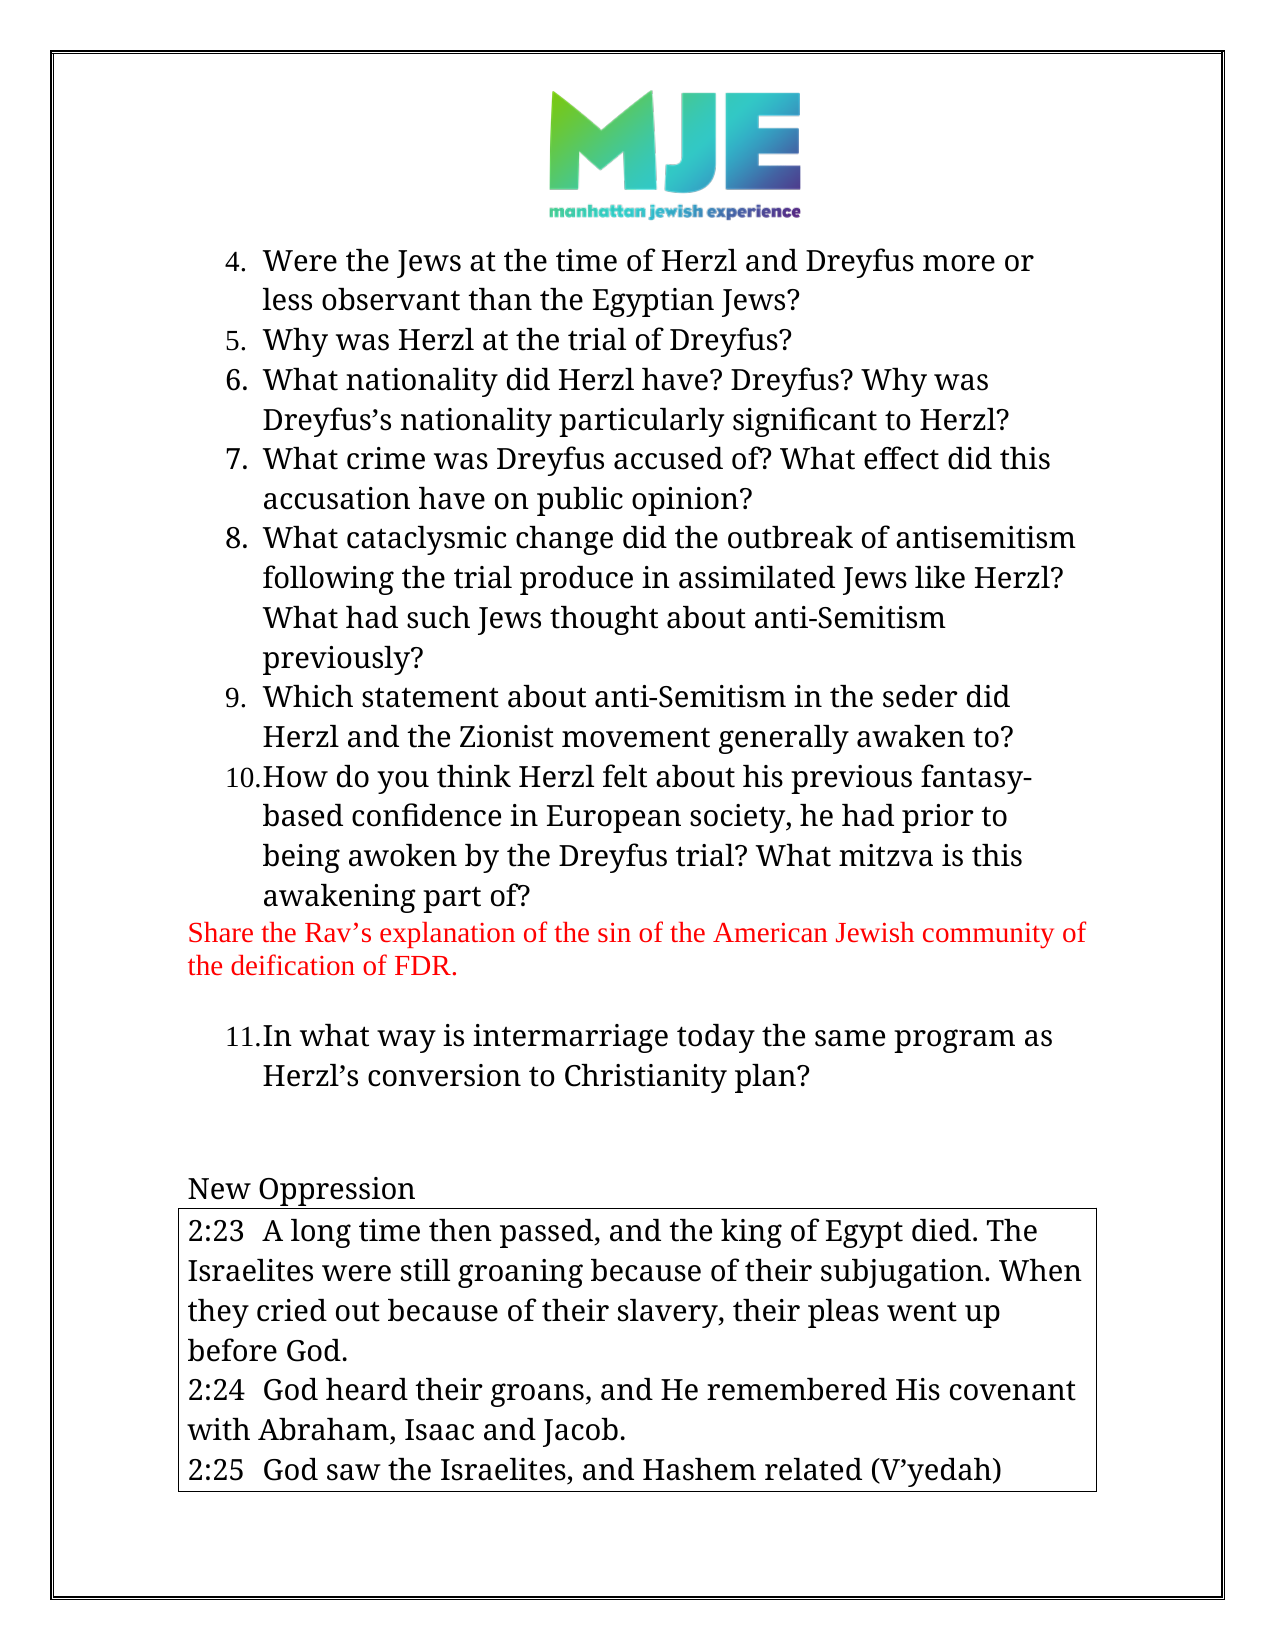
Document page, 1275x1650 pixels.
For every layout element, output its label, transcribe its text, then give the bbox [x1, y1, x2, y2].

text 2:24 God heard their groans, and He remembered His covenant with Abraham, Isaac and Jacob. [187, 1369, 1087, 1446]
list What nationality did Herzl have? Dreyfus? Why was Dreyfus’s nationality particularly significant to Herzl? [225, 359, 1087, 438]
list Were the Jews at the time of Herzl and Dreyfus more or less observant than the Egyptian Jews? [225, 240, 1087, 319]
text Share the Rav’s explanation of the sin of the American Jewish community of the deification of FDR. [187, 915, 1087, 982]
list Why was Herzl at the trial of Dreyfus? [225, 319, 1087, 359]
list What cataclysmic change did the outbreak of antisemitism following the trial produce in assimilated Jews like Herzl? What had such Jews thought about anti-Semitism previously? [225, 518, 1087, 677]
list How do you think Herzl felt about his previous fantasy-based confidence in European society, he had prior to being awoken by the Dreyfus trial? What mitzva is this awakening part of? [225, 756, 1087, 915]
text New Oppression [187, 1168, 1087, 1208]
picture [549, 75, 801, 240]
text 2:23 A long time then passed, and the king of Egypt died. The Israelites were still groaning because of their subjugation. When they cried out because of their slavery, their pleas went up before God. [179, 1209, 1096, 1369]
text 2:25 God saw the Israelites, and Hashem related (V’yedah) [179, 1446, 1096, 1491]
list Which statement about anti-Semitism in the seder did Herzl and the Zionist movement generally awaken to? [225, 677, 1087, 756]
list What crime was Dreyfus accused of? What effect did this accusation have on public opinion? [225, 438, 1087, 518]
list In what way is intermarriage today the same program as Herzl’s conversion to Christianity plan? [225, 1015, 1087, 1095]
